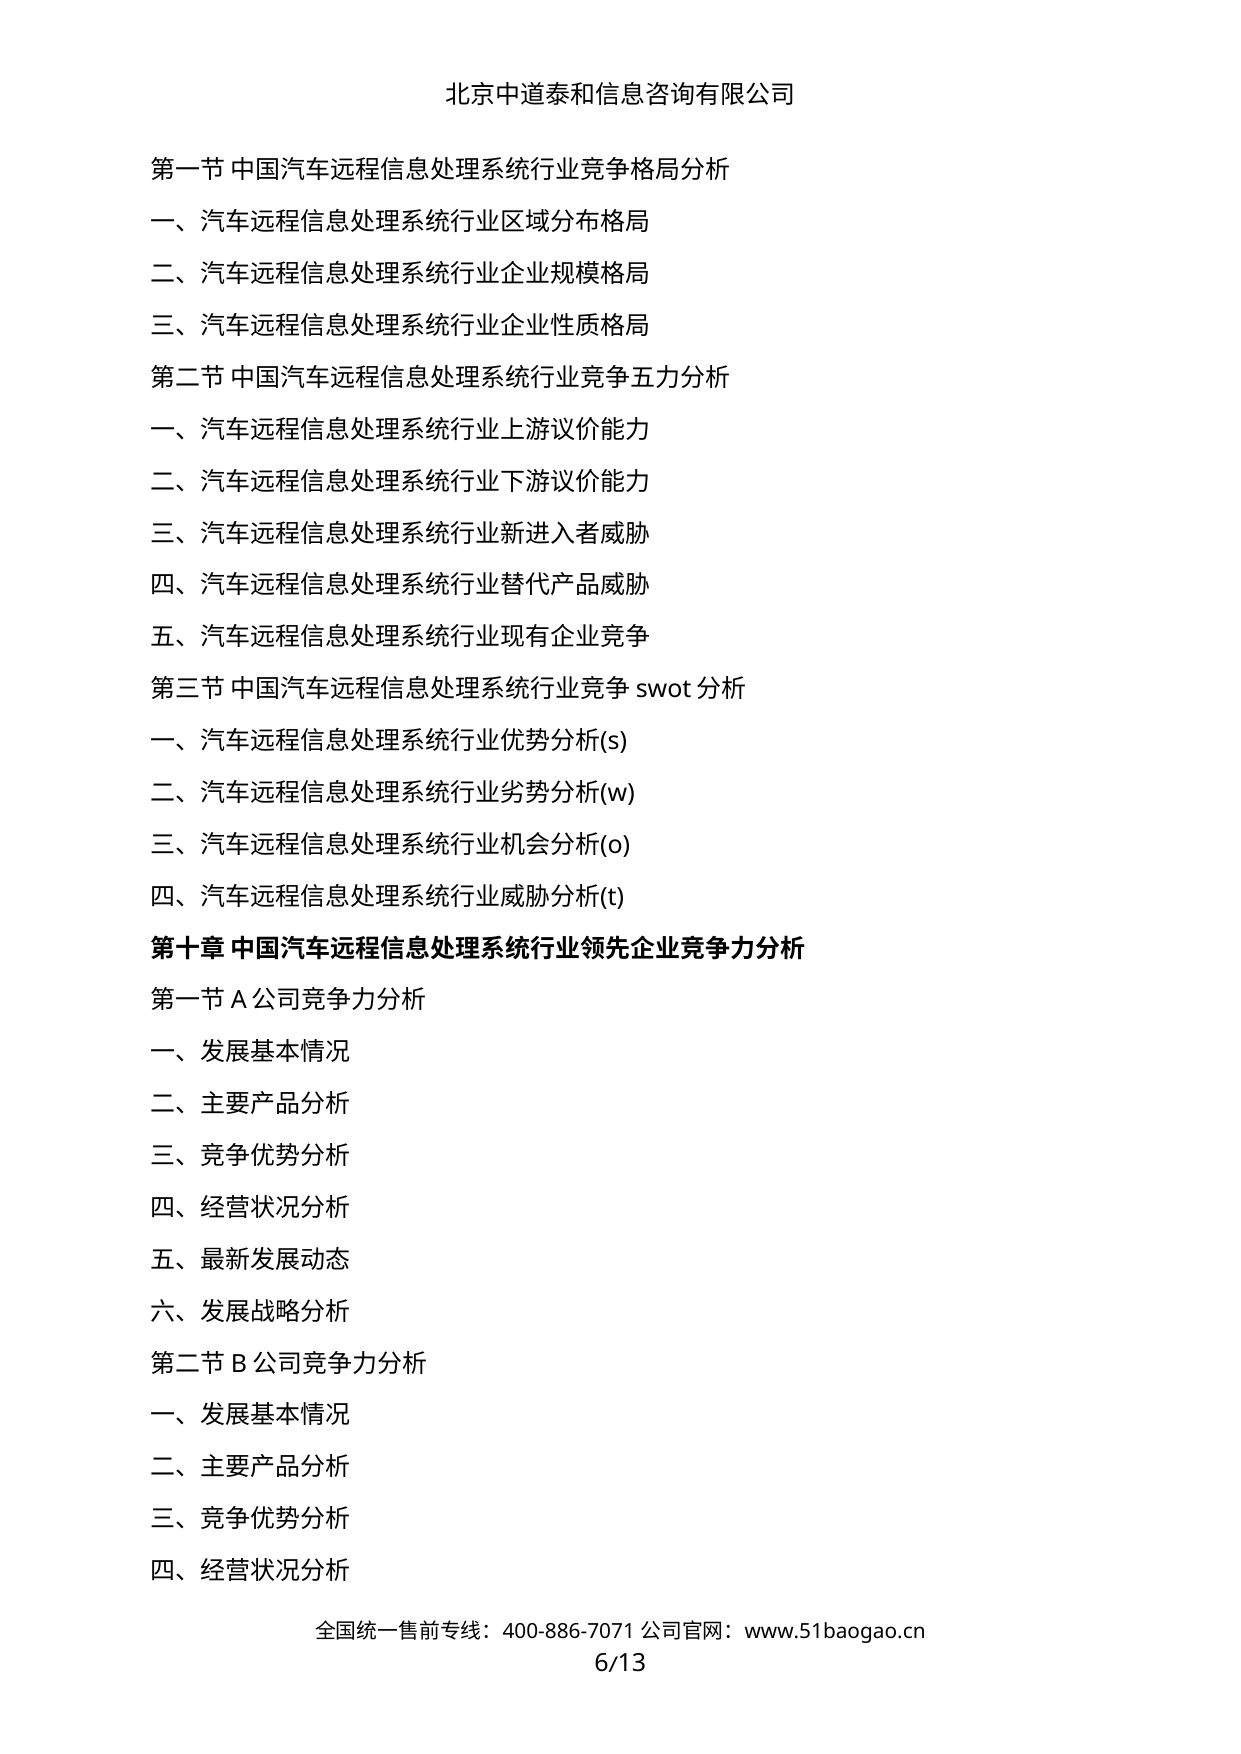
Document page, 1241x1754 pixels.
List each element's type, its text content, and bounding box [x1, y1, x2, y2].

text 第二节 B公司竞争力分析 [150, 1343, 1090, 1379]
text 第三节 中国汽车远程信息处理系统行业竞争swot分析 [150, 669, 1090, 705]
text 三、汽车远程信息处理系统行业企业性质格局 [150, 306, 1090, 342]
text 四、经营状况分析 [150, 1187, 1090, 1224]
text 三、汽车远程信息处理系统行业新进入者威胁 [150, 513, 1090, 549]
text 二、汽车远程信息处理系统行业下游议价能力 [150, 461, 1090, 497]
text 二、汽车远程信息处理系统行业劣势分析(w) [150, 772, 1090, 809]
text 一、发展基本情况 [150, 1395, 1090, 1431]
text 二、主要产品分析 [150, 1447, 1090, 1483]
text 一、发展基本情况 [150, 1032, 1090, 1068]
text 四、经营状况分析 [150, 1551, 1090, 1587]
text 三、竞争优势分析 [150, 1136, 1090, 1172]
text 第十章 中国汽车远程信息处理系统行业领先企业竞争力分析 [150, 928, 1090, 964]
text 四、汽车远程信息处理系统行业替代产品威胁 [150, 565, 1090, 601]
text 第一节 中国汽车远程信息处理系统行业竞争格局分析 [150, 150, 1090, 186]
text 三、汽车远程信息处理系统行业机会分析(o) [150, 824, 1090, 861]
text 二、主要产品分析 [150, 1084, 1090, 1120]
text 一、汽车远程信息处理系统行业优势分析(s) [150, 721, 1090, 757]
text 五、最新发展动态 [150, 1239, 1090, 1276]
text 三、竞争优势分析 [150, 1499, 1090, 1535]
text 第二节 中国汽车远程信息处理系统行业竞争五力分析 [150, 357, 1090, 394]
text 一、汽车远程信息处理系统行业上游议价能力 [150, 409, 1090, 446]
text 四、汽车远程信息处理系统行业威胁分析(t) [150, 876, 1090, 912]
text 第一节 A公司竞争力分析 [150, 980, 1090, 1016]
text 一、汽车远程信息处理系统行业区域分布格局 [150, 202, 1090, 238]
text 二、汽车远程信息处理系统行业企业规模格局 [150, 254, 1090, 290]
text 五、汽车远程信息处理系统行业现有企业竞争 [150, 617, 1090, 653]
text 六、发展战略分析 [150, 1291, 1090, 1327]
